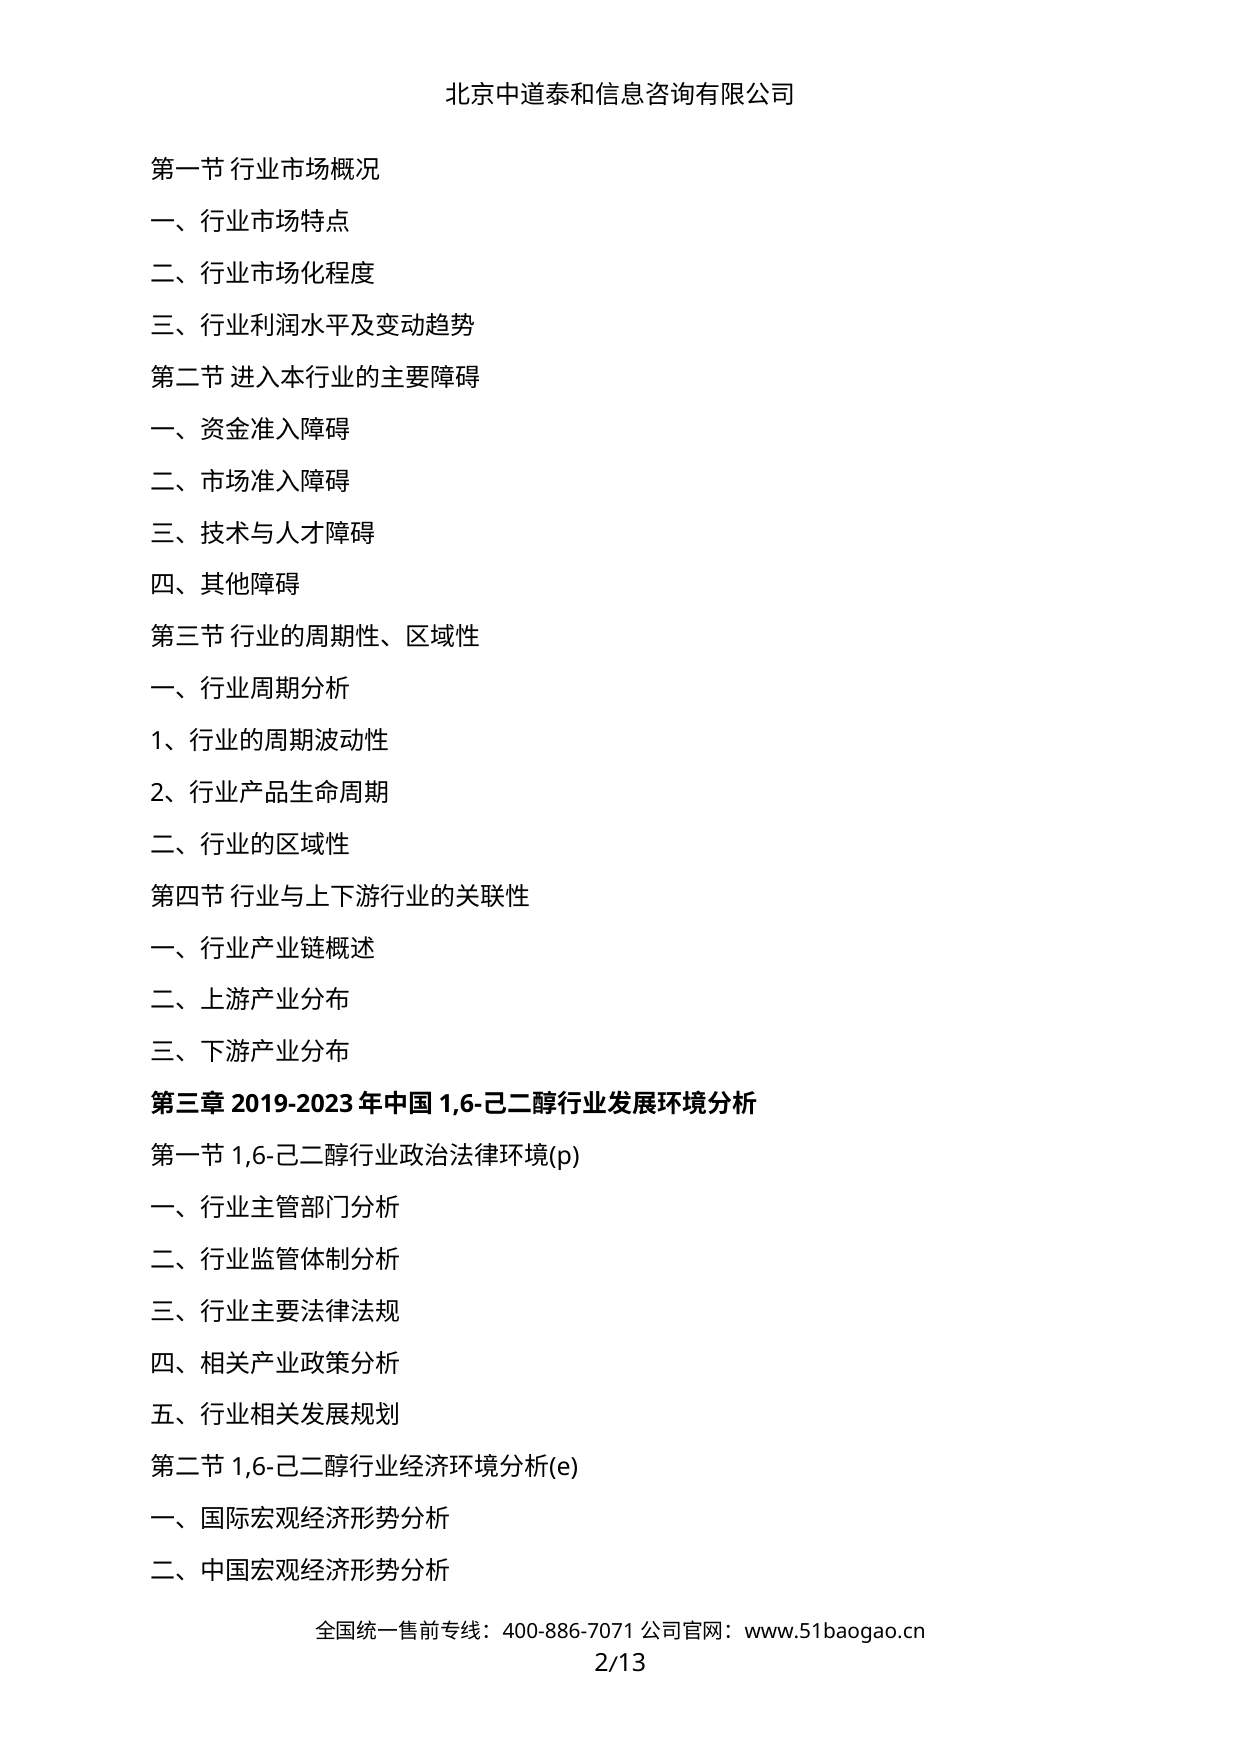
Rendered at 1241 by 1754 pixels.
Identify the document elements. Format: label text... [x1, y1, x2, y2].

text 二、行业的区域性 [150, 824, 1090, 861]
text 二、行业市场化程度 [150, 254, 1090, 290]
text 第一节 1,6-己二醇行业政治法律环境(p) [150, 1136, 1090, 1172]
text 一、国际宏观经济形势分析 [150, 1499, 1090, 1535]
text 一、行业主管部门分析 [150, 1187, 1090, 1224]
text 二、中国宏观经济形势分析 [150, 1551, 1090, 1587]
text 第三节 行业的周期性、区域性 [150, 617, 1090, 653]
text 一、资金准入障碍 [150, 409, 1090, 446]
text 二、市场准入障碍 [150, 461, 1090, 497]
text 三、技术与人才障碍 [150, 513, 1090, 549]
text 二、上游产业分布 [150, 980, 1090, 1016]
text 第二节 进入本行业的主要障碍 [150, 357, 1090, 394]
text 一、行业周期分析 [150, 669, 1090, 705]
text 五、行业相关发展规划 [150, 1395, 1090, 1431]
text 二、行业监管体制分析 [150, 1239, 1090, 1276]
text 一、行业市场特点 [150, 202, 1090, 238]
text 三、行业利润水平及变动趋势 [150, 306, 1090, 342]
text 第二节 1,6-己二醇行业经济环境分析(e) [150, 1447, 1090, 1483]
text 一、行业产业链概述 [150, 928, 1090, 964]
text 四、相关产业政策分析 [150, 1343, 1090, 1379]
text 第一节 行业市场概况 [150, 150, 1090, 186]
text 三、行业主要法律法规 [150, 1291, 1090, 1327]
text 1、行业的周期波动性 [150, 721, 1090, 757]
text 第四节 行业与上下游行业的关联性 [150, 876, 1090, 912]
text 第三章 2019-2023年中国1,6-己二醇行业发展环境分析 [150, 1084, 1090, 1120]
text 2、行业产品生命周期 [150, 772, 1090, 809]
text 三、下游产业分布 [150, 1032, 1090, 1068]
text 四、其他障碍 [150, 565, 1090, 601]
